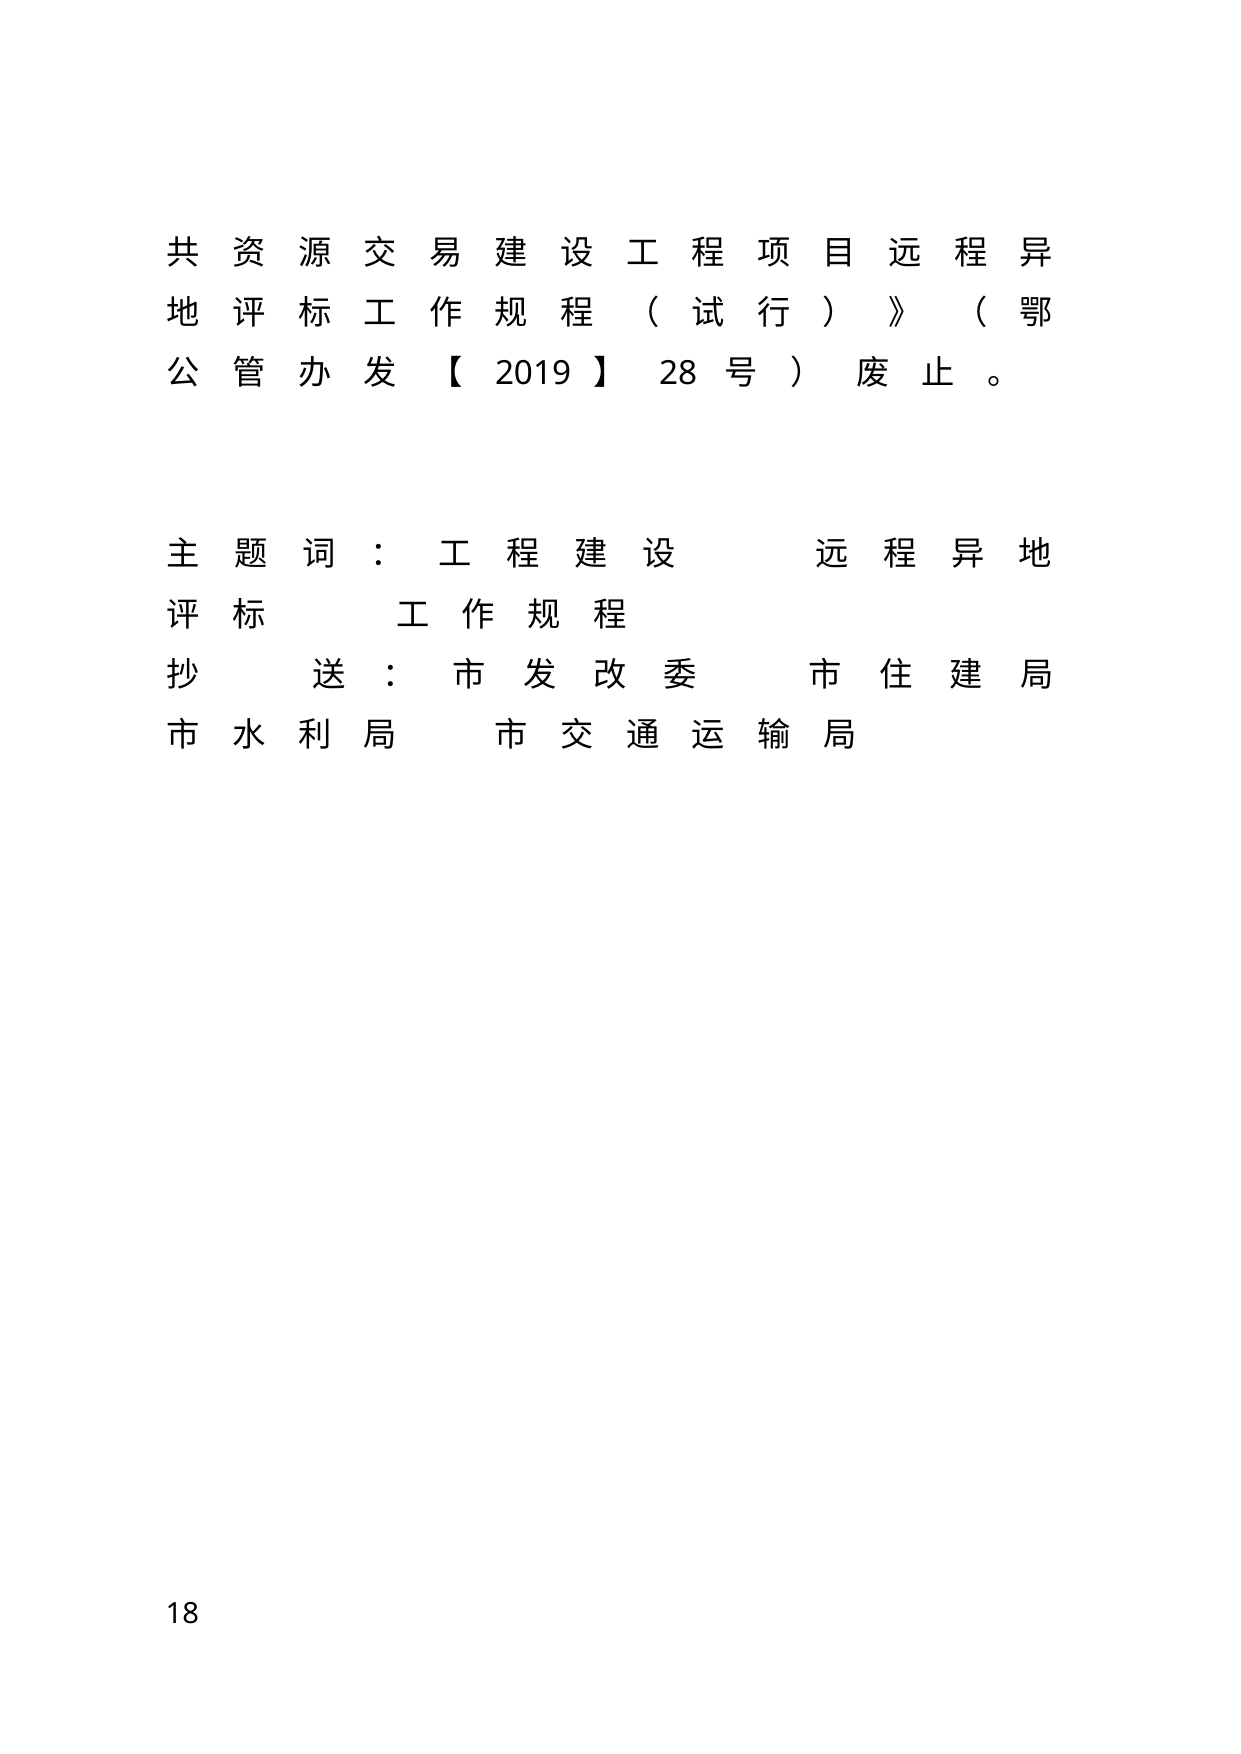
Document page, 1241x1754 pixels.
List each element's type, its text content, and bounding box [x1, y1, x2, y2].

text 抄 送：市发改委 市住建局 市水利局 市交通运输局 [167, 642, 1085, 762]
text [167, 219, 1085, 400]
text 主题词：工程建设 远程异地评标 工作规程 [167, 521, 1085, 642]
